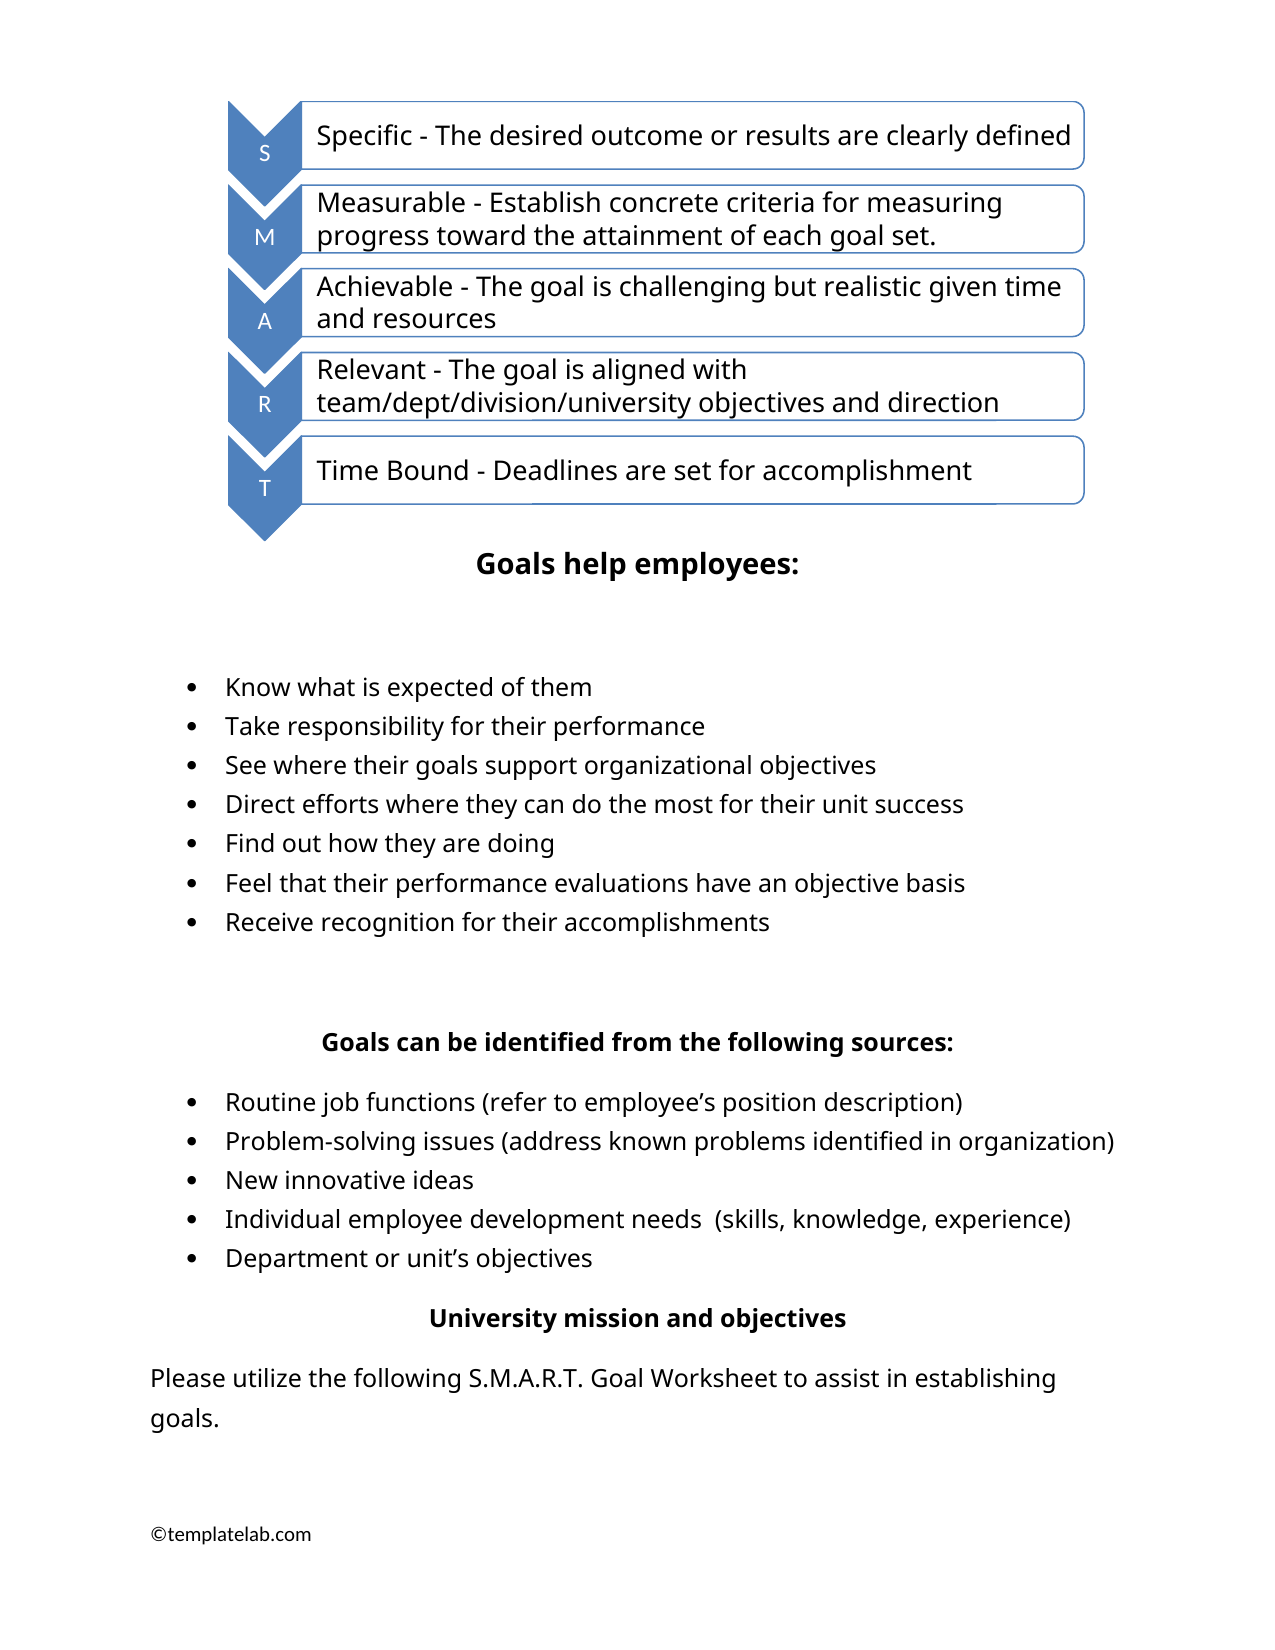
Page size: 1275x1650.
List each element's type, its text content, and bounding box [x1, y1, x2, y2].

list Take responsibility for their performance [187, 709, 1125, 743]
list Receive recognition for their accomplishments [187, 904, 1125, 938]
text Please utilize the following S.M.A.R.T. Goal Worksheet to assist in establishing goals. [150, 1361, 1125, 1434]
list New innovative ideas [187, 1163, 1125, 1197]
list See where their goals support organizational objectives [187, 748, 1125, 782]
list Find out how they are doing [187, 826, 1125, 860]
list Feel that their performance evaluations have an objective basis [187, 865, 1125, 899]
list Direct efforts where they can do the most for their unit success [187, 787, 1125, 821]
list Individual employee development needs (skills, knowledge, experience) [187, 1202, 1125, 1236]
list Department or unit’s objectives [187, 1241, 1125, 1275]
text Goals can be identified from the following sources: [150, 1024, 1125, 1058]
text University mission and objectives [150, 1301, 1125, 1335]
list Know what is expected of them [187, 669, 1125, 703]
text Goals help employees: [150, 204, 1125, 583]
list Routine job functions (refer to employee’s position description) [187, 1084, 1125, 1118]
list Problem-solving issues (address known problems identified in organization) [187, 1124, 1125, 1158]
